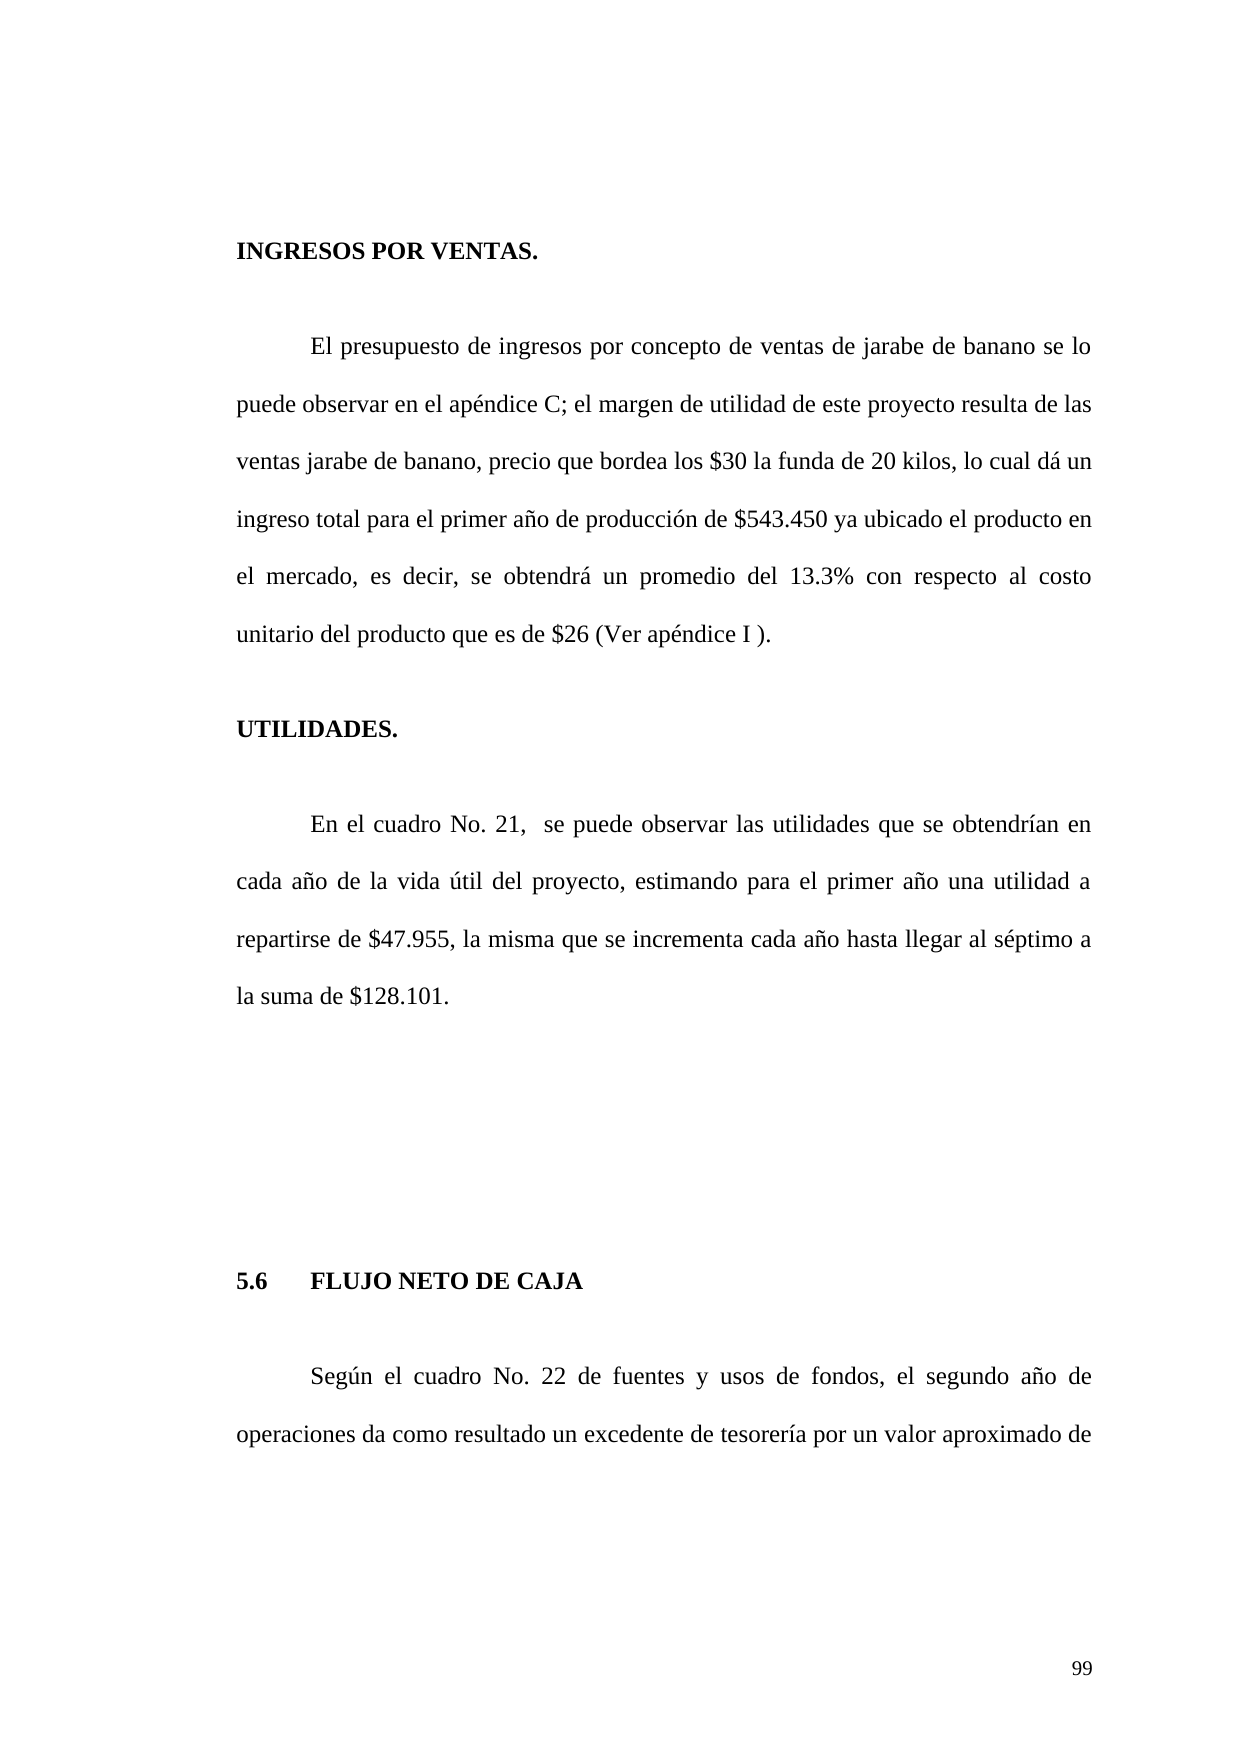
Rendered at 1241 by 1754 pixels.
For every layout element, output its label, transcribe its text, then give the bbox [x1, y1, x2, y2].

text En el cuadro No. 21, se puede observar las utilidades que se obtendrían en cada año de la vida útil del proyecto, estimando para el primer año una utilidad a repartirse de $47.955, la misma que se incrementa cada año hasta llegar al séptimo a la suma de $128.101. [236, 809, 1092, 1010]
text INGRESOS POR VENTAS. [236, 236, 1092, 265]
text El presupuesto de ingresos por concepto de ventas de jarabe de banano se lo puede observar en el apéndice C; el margen de utilidad de este proyecto resulta de las ventas jarabe de banano, precio que bordea los $30 la funda de 20 kilos, lo cual dá un ingreso total para el primer año de producción de $543.450 ya ubicado el producto en el mercado, es decir, se obtendrá un promedio del 13.3% con respecto al costo unitario del producto que es de $26 (Ver apéndice I ). [236, 331, 1092, 647]
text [236, 1361, 1092, 1447]
text UTILIDADES. [236, 714, 1092, 742]
text 5.6 FLUJO NETO DE CAJA [236, 1266, 1092, 1295]
